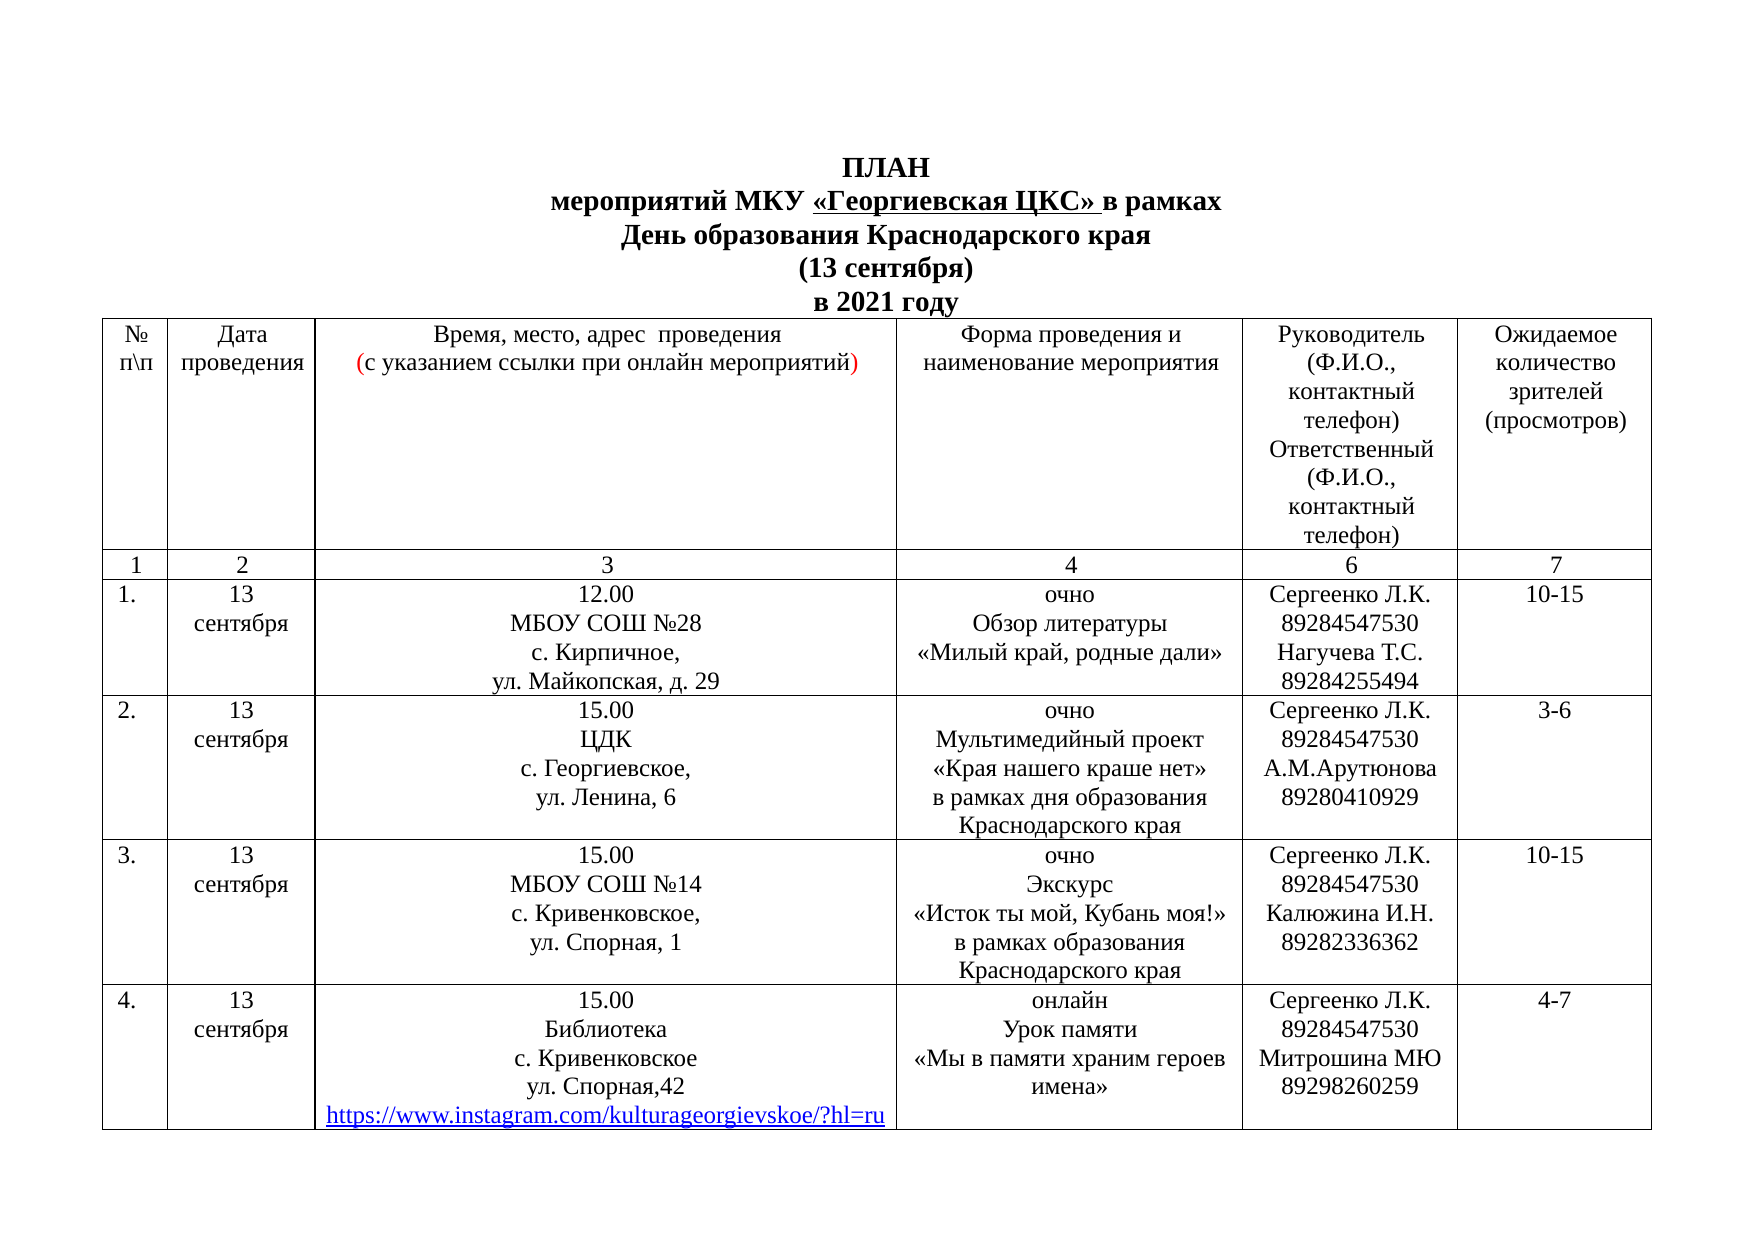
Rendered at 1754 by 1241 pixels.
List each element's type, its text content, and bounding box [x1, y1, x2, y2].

table_cell очно Экскурс «Исток ты мой, Кубань моя!» в рамках образования Краснодарского края [897, 840, 1242, 984]
text в 2021 году [349, 284, 1423, 318]
table_cell [103, 580, 167, 694]
table_cell 10-15 [1458, 840, 1651, 984]
table_cell Сергеенко Л.К. 89284547530 Калюжина И.Н. 89282336362 [1243, 840, 1457, 984]
table_header № п\п [103, 319, 167, 549]
table_cell онлайн Урок памяти «Мы в памяти храним героев имена» [897, 985, 1242, 1129]
table_header Ожидаемое количество зрителей (просмотров) [1458, 319, 1651, 549]
table_cell очно Обзор литературы «Милый край, родные дали» [897, 580, 1242, 694]
table_header Форма проведения и наименование мероприятия [897, 319, 1242, 549]
table_cell 12.00 МБОУ СОШ №28 с. Кирпичное, ул. Майкопская, д. 29 [316, 580, 896, 694]
text мероприятий МКУ «Георгиевская ЦКС» в рамках [349, 183, 1423, 217]
table_cell очно Мультимедийный проект «Края нашего краше нет» в рамках дня образования Краснодарского края [897, 696, 1242, 839]
table_cell 13 сентября [168, 840, 314, 984]
table_cell 6 [1243, 550, 1457, 578]
table_cell 4-7 [1458, 985, 1651, 1129]
table_header Время, место, адрес проведения (с указанием ссылки при онлайн мероприятий) [316, 319, 896, 549]
table_cell 4 [897, 550, 1242, 578]
table_cell 15.00 МБОУ СОШ №14 с. Кривенковское, ул. Спорная, 1 [316, 840, 896, 984]
table_cell [103, 696, 167, 839]
text (13 сентября) [349, 251, 1423, 284]
table_cell [103, 840, 167, 984]
table_cell 2 [168, 550, 314, 578]
text ПЛАН [349, 150, 1423, 183]
table_cell 15.00 Библиотека с. Кривенковское ул. Спорная,42 https://www.instagram.com/kulturageorgievskoe/?hl=ru [316, 985, 896, 1129]
table_cell 1 [103, 550, 167, 578]
table_cell Сергеенко Л.К. 89284547530 А.М.Арутюнова 89280410929 [1243, 696, 1457, 839]
table_cell 13 сентября [168, 985, 314, 1129]
table_cell [103, 985, 167, 1129]
text День образования Краснодарского края [349, 217, 1423, 251]
table_cell 3-6 [1458, 696, 1651, 839]
table_cell Сергеенко Л.К. 89284547530 Митрошина МЮ 89298260259 [1243, 985, 1457, 1129]
table_cell 10-15 [1458, 580, 1651, 694]
table_cell 13 сентября [168, 696, 314, 839]
table_cell Сергеенко Л.К. 89284547530 Нагучева Т.С. 89284255494 [1243, 580, 1457, 694]
table_cell 7 [1458, 550, 1651, 578]
table_cell 13 сентября [168, 580, 314, 694]
table_cell 3 [316, 550, 896, 578]
table_header Руководитель (Ф.И.О., контактный телефон) Ответственный (Ф.И.О., контактный телефон) [1243, 319, 1457, 549]
table_header Дата проведения [168, 319, 314, 549]
table_cell 15.00 ЦДК с. Георгиевское, ул. Ленина, 6 [316, 696, 896, 839]
